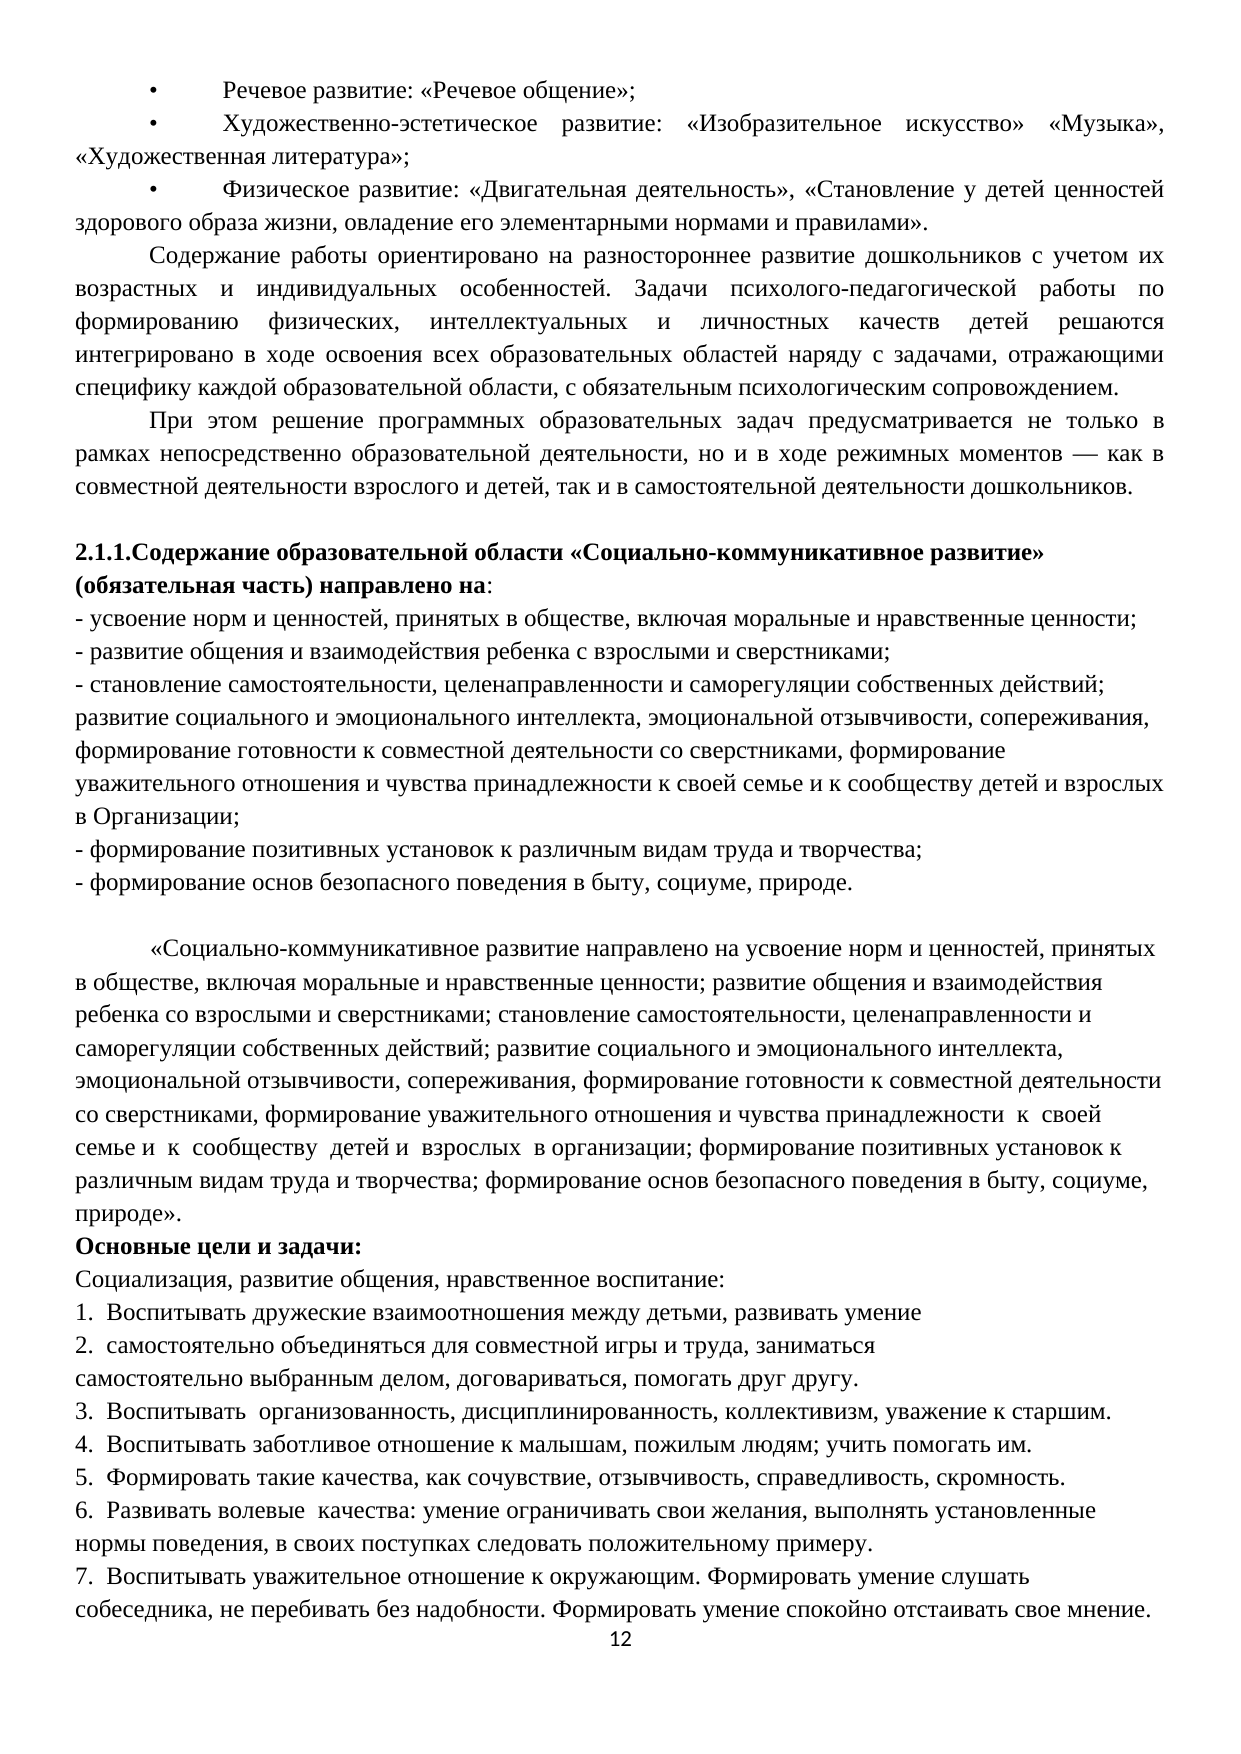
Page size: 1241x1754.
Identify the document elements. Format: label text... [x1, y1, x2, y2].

text 1. Воспитывать дружеские взаимоотношения между детьми, развивать умение [75, 1297, 1165, 1326]
text Содержание работы ориентировано на разностороннее развитие дошкольников с учетом их возрастных и индивидуальных особенностей. Задачи психолого-педагогической работы по формированию физических, интеллектуальных и личностных качеств детей решаются интегрировано в ходе освоения всех образовательных областей наряду с задачами, отражающими специфику каждой образовательной области, с обязательным психологическим сопровождением. [75, 240, 1165, 401]
text 7. Воспитывать уважительное отношение к окружающим. Формировать умение слушать [75, 1561, 1165, 1590]
text - формирование основ безопасного поведения в быту, социуме, природе. [75, 867, 1165, 896]
text • Речевое развитие: «Речевое общение»; [75, 75, 1165, 104]
text собеседника, не перебивать без надобности. Формировать умение спокойно отстаивать свое мнение. [75, 1594, 1165, 1623]
text формирование готовности к совместной деятельности со сверстниками, формирование уважительного отношения и чувства принадлежности к своей семье и к сообществу детей и взрослых в Организации; [75, 735, 1165, 830]
text Социализация, развитие общения, нравственное воспитание: [75, 1264, 1165, 1292]
text • Физическое развитие: «Двигательная деятельность», «Становление у детей ценностей здорового образа жизни, овладение его элементарными нормами и правилами». [75, 174, 1165, 236]
text 2. самостоятельно объединяться для совместной игры и труда, заниматься [75, 1330, 1165, 1358]
text 2.1.1.Содержание образовательной области «Социально-коммуникативное развитие» (обязательная часть) направлено на: [75, 537, 1165, 599]
text «Социально-коммуникативное развитие направлено на усвоение норм и ценностей, принятых в обществе, включая моральные и нравственные ценности; развитие общения и взаимодействия ребенка со взрослыми и сверстниками; становление самостоятельности, целенаправленности и саморегуляции собственных действий; развитие социального и эмоционального интеллекта, эмоциональной отзывчивости, сопереживания, формирование готовности к совместной деятельности со сверстниками, формирование уважительного отношения и чувства принадлежности к своей семье и к сообществу детей и взрослых в организации; формирование позитивных установок к различным видам труда и творчества; формирование основ безопасного поведения в быту, социуме, природе». [75, 933, 1165, 1226]
text самостоятельно выбранным делом, договариваться, помогать друг другу. [75, 1363, 1165, 1392]
text - развитие общения и взаимодействия ребенка с взрослыми и сверстниками; [75, 636, 1165, 665]
text Основные цели и задачи: [75, 1231, 1165, 1259]
text 4. Воспитывать заботливое отношение к малышам, пожилым людям; учить помогать им. [75, 1429, 1165, 1458]
text - усвоение норм и ценностей, принятых в обществе, включая моральные и нравственные ценности; [75, 603, 1165, 632]
text - становление самостоятельности, целенаправленности и саморегуляции собственных действий; развитие социального и эмоционального интеллекта, эмоциональной отзывчивости, сопереживания, [75, 669, 1165, 731]
text - формирование позитивных установок к различным видам труда и творчества; [75, 834, 1165, 863]
text • Художественно-эстетическое развитие: «Изобразительное искусство» «Музыка», «Художественная литература»; [75, 108, 1165, 170]
text 3. Воспитывать организованность, дисциплинированность, коллективизм, уважение к старшим. [75, 1396, 1165, 1424]
text 5. Формировать такие качества, как сочувствие, отзывчивость, справедливость, скромность. [75, 1462, 1165, 1491]
text При этом решение программных образовательных задач предусматривается не только в рамках непосредственно образовательной деятельности, но и в ходе режимных моментов — как в совместной деятельности взрослого и детей, так и в самостоятельной деятельности дошкольников. [75, 405, 1165, 500]
text 6. Развивать волевые качества: умение ограничивать свои желания, выполнять установленные нормы поведения, в своих поступках следовать положительному примеру. [75, 1495, 1165, 1557]
